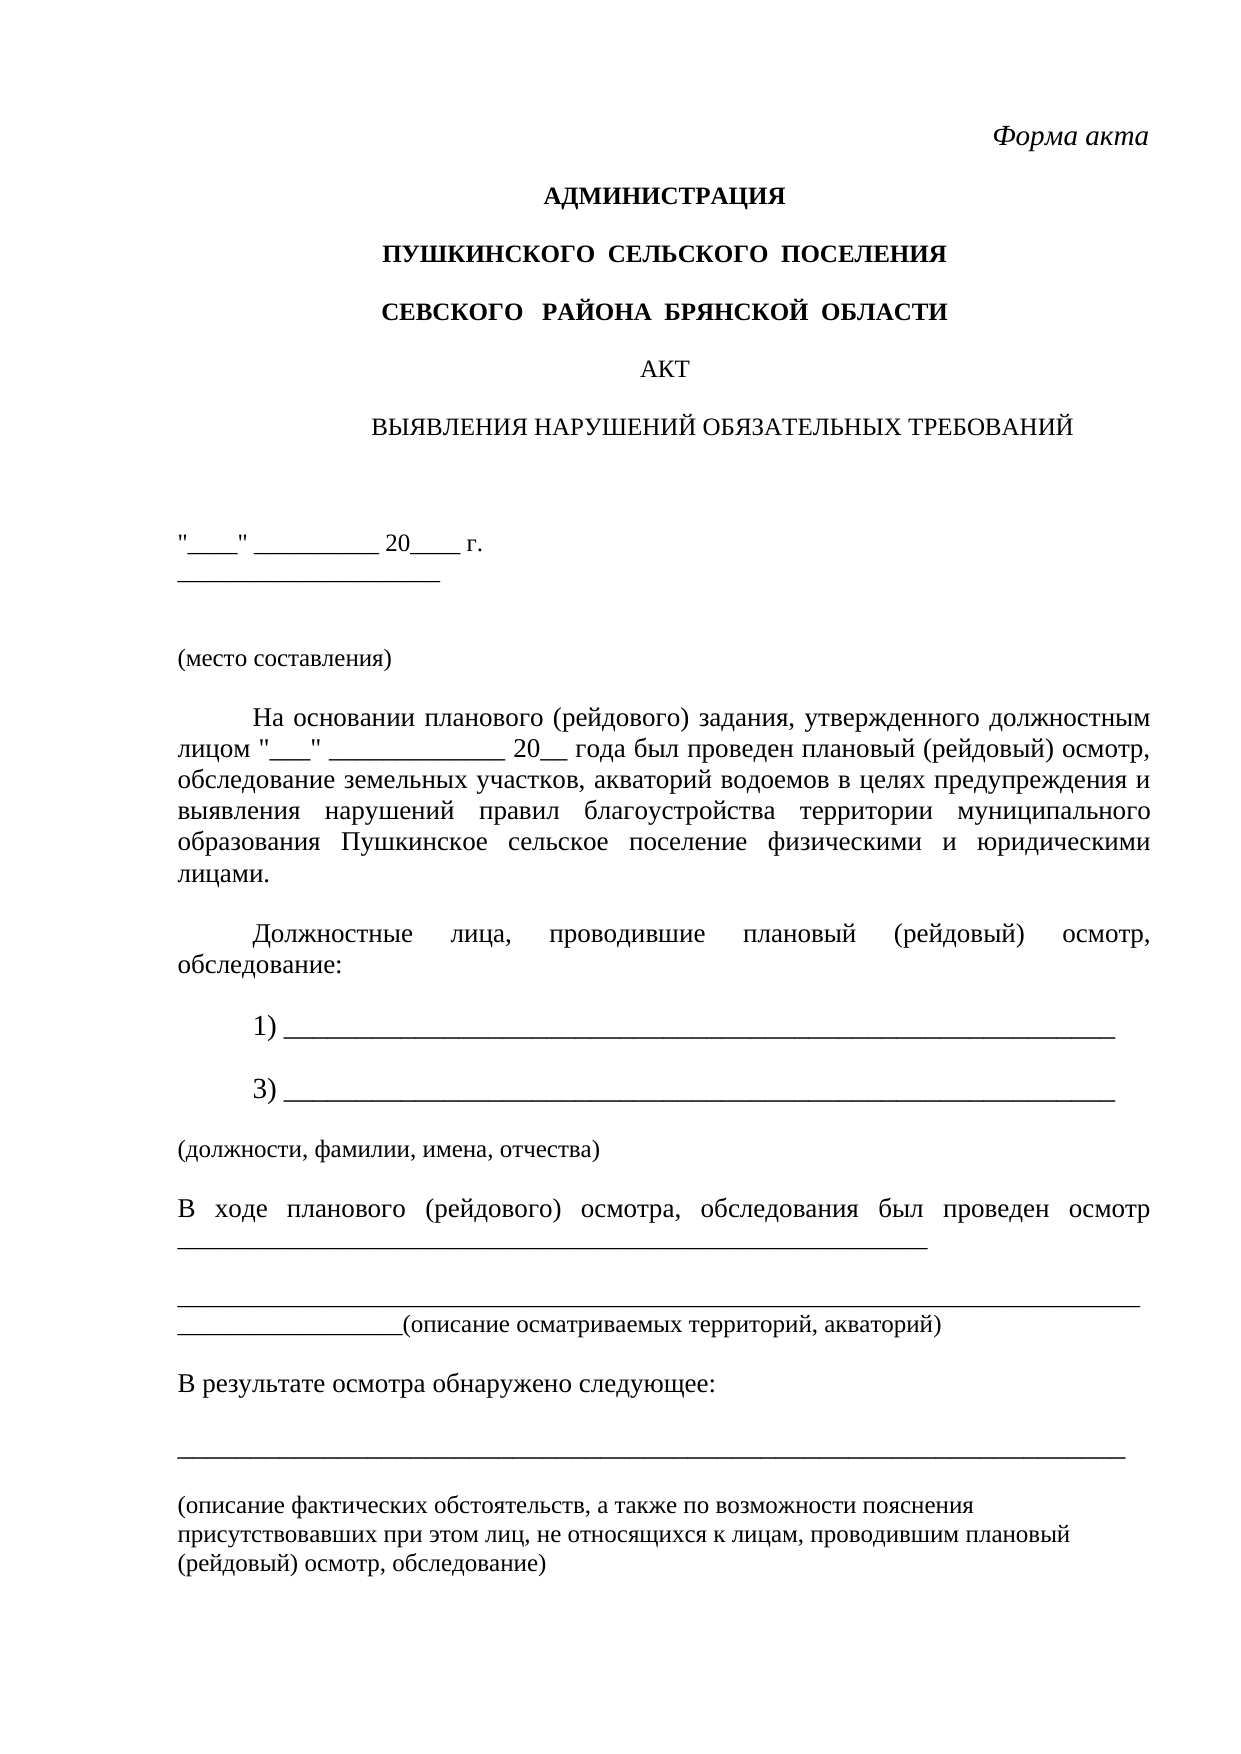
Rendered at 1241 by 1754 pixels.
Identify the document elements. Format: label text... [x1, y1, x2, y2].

text АКТ [177, 354, 1152, 383]
text _______________________________________________________________________________________________(описание осматриваемых территорий, акваторий) [177, 1281, 1152, 1338]
text СЕВСКОГО РАЙОНА БРЯНСКОЙ ОБЛАСТИ [177, 297, 1152, 325]
text _________________________________________________________________ [177, 1428, 1152, 1461]
text В ходе планового (рейдового) осмотра, обследования был проведен осмотр ____________________________________________________________ [177, 1192, 1152, 1252]
text АДМИНИСТРАЦИЯ [177, 181, 1152, 209]
text "____" __________ 20____ г. _____________________ [177, 528, 1152, 585]
text ВЫЯВЛЕНИЯ НАРУШЕНИЙ ОБЯЗАТЕЛЬНЫХ ТРЕБОВАНИЙ [177, 412, 1152, 441]
text В результате осмотра обнаружено следующее: [177, 1367, 1152, 1399]
text (должности, фамилии, имена, отчества) [177, 1134, 1152, 1163]
text Форма акта [177, 118, 1152, 152]
text (место составления) [177, 614, 1152, 672]
text 1) _________________________________________________________ [177, 1008, 1152, 1042]
text (описание фактических обстоятельств, а также по возможности пояснения присутствовавших при этом лиц, не относящихся к лицам, проводившим плановый (рейдовый) осмотр, обследование) [177, 1491, 1152, 1577]
text ПУШКИНСКОГО СЕЛЬСКОГО ПОСЕЛЕНИЯ [177, 239, 1152, 267]
text 3) _________________________________________________________ [177, 1071, 1152, 1105]
text Должностные лица, проводившие плановый (рейдовый) осмотр, обследование: [177, 917, 1152, 979]
text На основании планового (рейдового) задания, утвержденного должностным лицом "___" _____________ 20__ года был проведен плановый (рейдовый) осмотр, обследование земельных участков, акваторий водоемов в целях предупреждения и выявления нарушений правил благоустройства территории муниципального образования Пушкинское сельское поселение физическими и юридическими лицами. [177, 701, 1152, 888]
